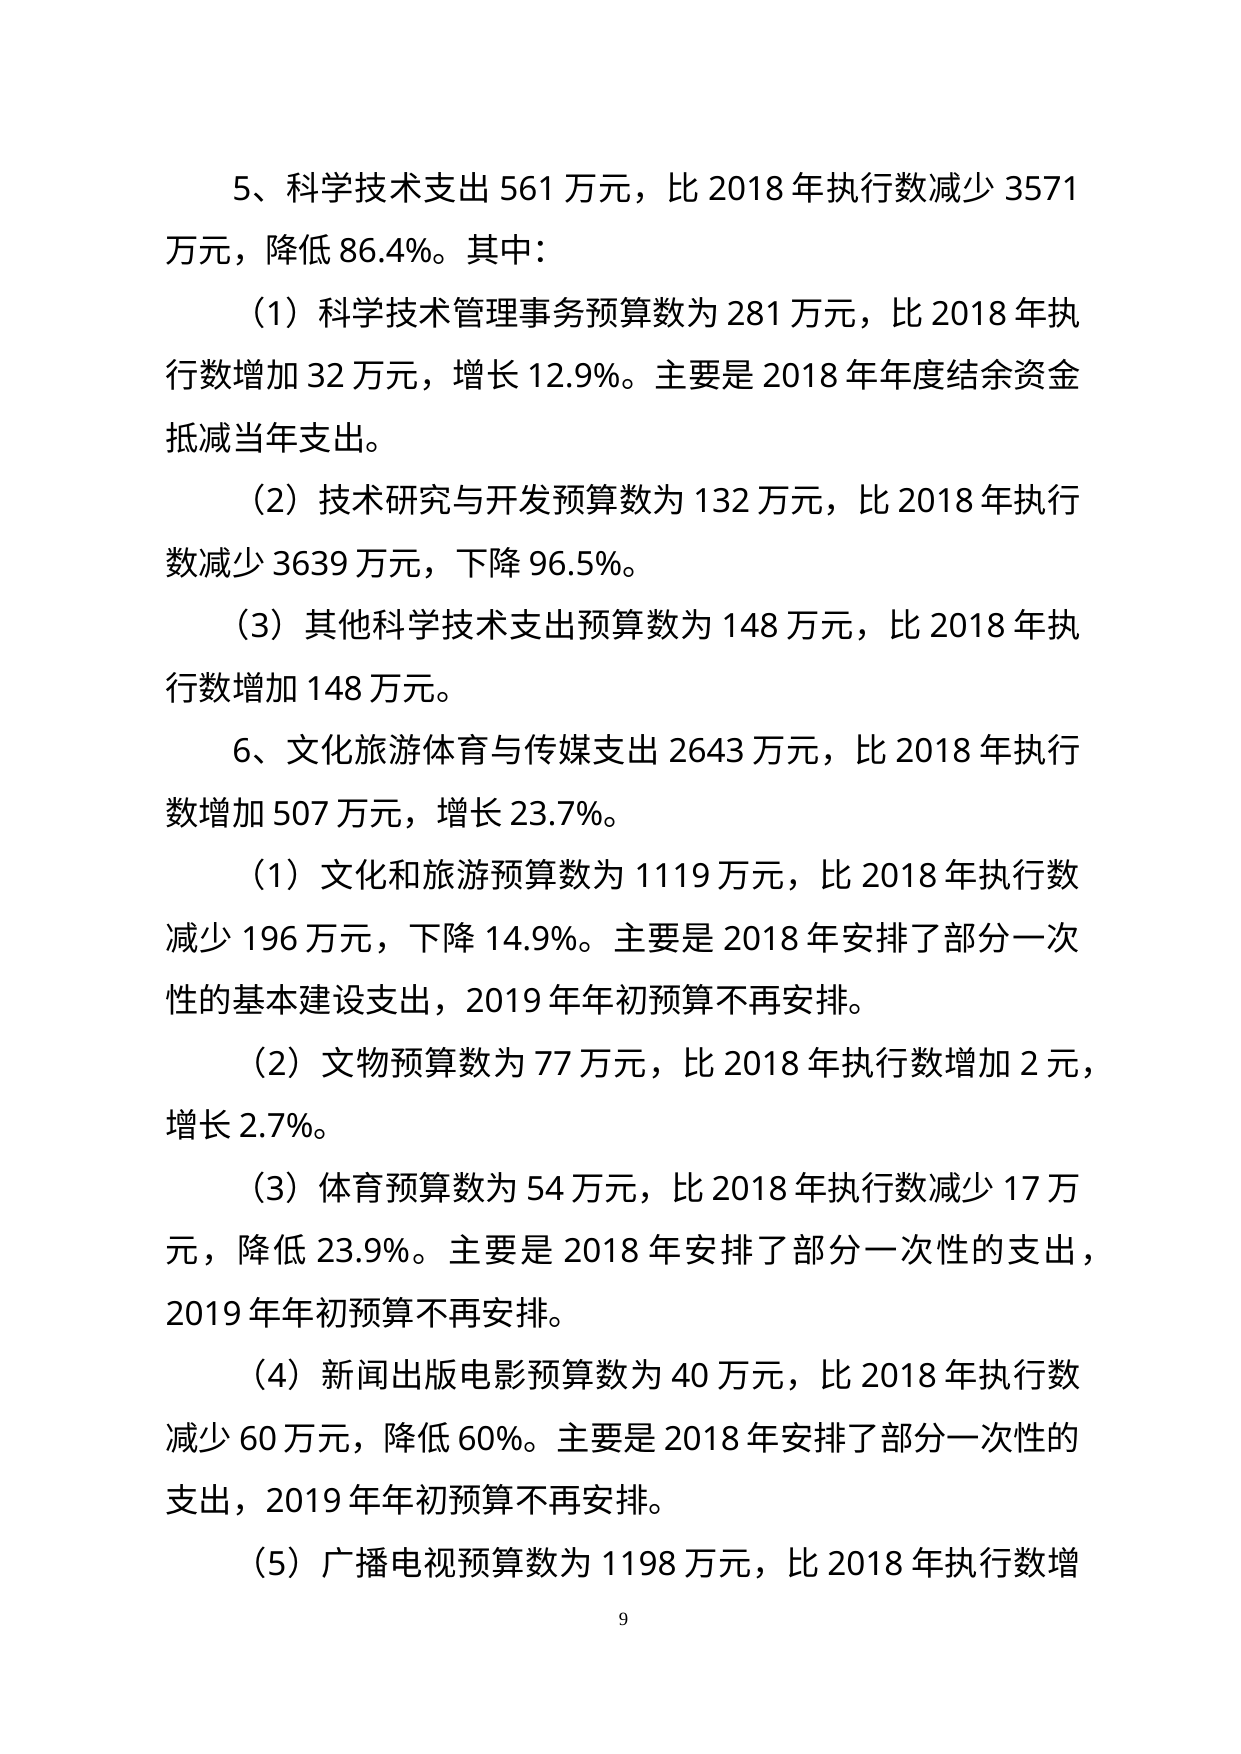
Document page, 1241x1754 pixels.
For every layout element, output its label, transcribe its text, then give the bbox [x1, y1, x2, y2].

text 5、科学技术支出561万元，比2018年执行数减少3571万元，降低86.4%。其中： [165, 150, 1081, 275]
text （1）文化和旅游预算数为1119万元，比2018年执行数减少196万元，下降14.9%。主要是2018年安排了部分一次性的基本建设支出，2019年年初预算不再安排。 [165, 837, 1081, 1025]
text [165, 1525, 1081, 1587]
text （2）文物预算数为77万元，比2018年执行数增加2元，增长2.7%。 [165, 1025, 1081, 1150]
text 6、文化旅游体育与传媒支出2643万元，比2018年执行数增加507万元，增长23.7%。 [165, 712, 1081, 837]
text （1）科学技术管理事务预算数为281万元，比2018年执行数增加32万元，增长12.9%。主要是2018年年度结余资金，抵减当年支出。 [165, 275, 1081, 462]
text （3）其他科学技术支出预算数为148万元，比2018年执行数增加148万元。 [165, 587, 1081, 712]
text （2）技术研究与开发预算数为132万元，比2018年执行数减少3639万元，下降96.5%。 [165, 462, 1081, 587]
text （3）体育预算数为54万元，比2018年执行数减少17万元，降低23.9%。主要是2018年安排了部分一次性的支出，2019年年初预算不再安排。 [165, 1150, 1081, 1337]
text （4）新闻出版电影预算数为40万元，比2018年执行数减少60万元，降低60%。主要是2018年安排了部分一次性的支出，2019年年初预算不再安排。 [165, 1337, 1081, 1525]
